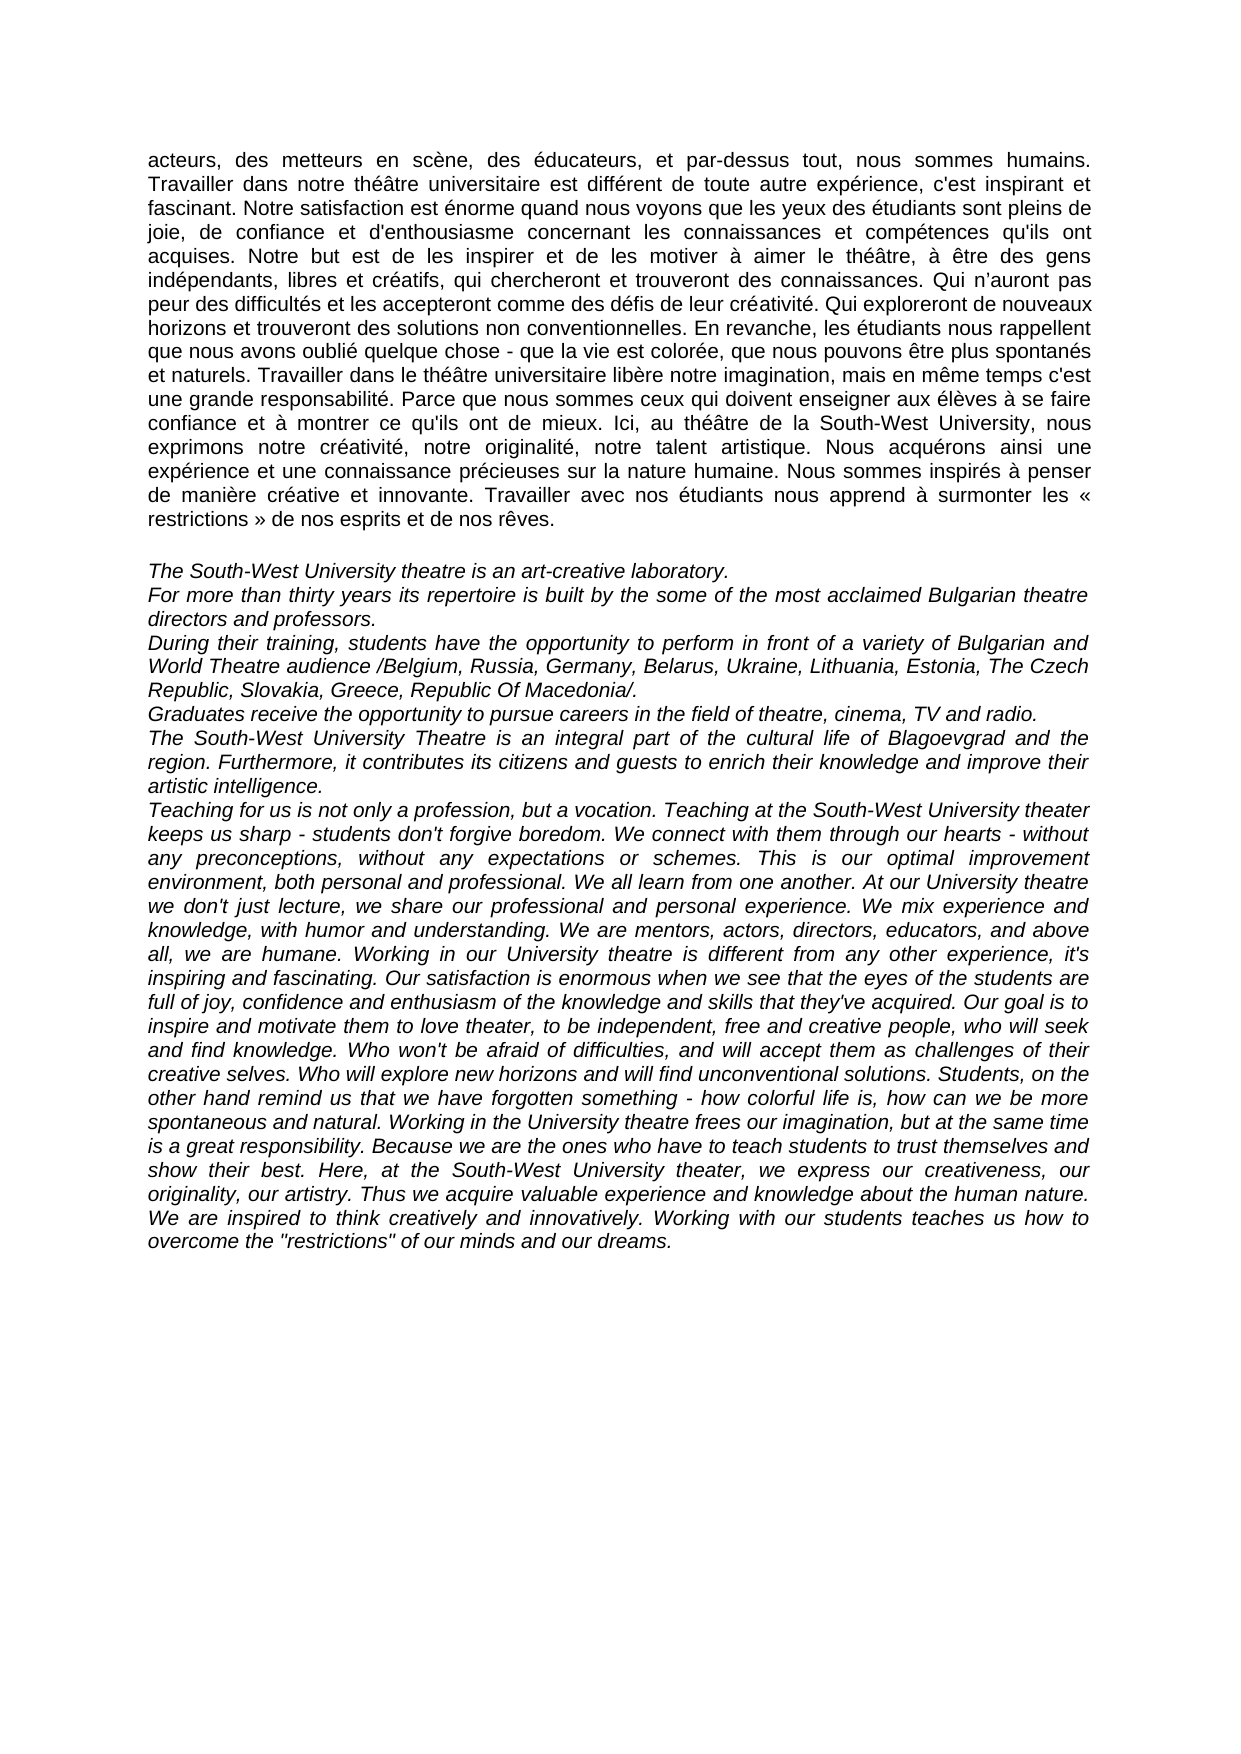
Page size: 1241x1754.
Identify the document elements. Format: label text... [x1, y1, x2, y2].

text During their training, students have the opportunity to perform in front of a variety of Bulgarian and World Theatre audience /Belgium, Russia, Germany, Belarus, Ukraine, Lithuania, Estonia, The Czech Republic, Slovakia, Greece, Republic Of Macedonia/. [148, 630, 1093, 702]
text For more than thirty years its repertoire is built by the some of the most acclaimed Bulgarian theatre directors and professors. [148, 582, 1093, 630]
text The South-West University theatre is an art-creative laboratory. [148, 558, 1093, 582]
text Teaching for us is not only a profession, but a vocation. Teaching at the South-West University theater keeps us sharp - students don't forgive boredom. We connect with them through our hearts - without any preconceptions, without any expectations or schemes. This is our optimal improvement environment, both personal and professional. We all learn from one another. At our University theatre we don't just lecture, we share our professional and personal experience. We mix experience and knowledge, with humor and understanding. We are mentors, actors, directors, educators, and above all, we are humane. Working in our University theatre is different from any other experience, it's inspiring and fascinating. Our satisfaction is enormous when we see that the eyes of the students are full of joy, confidence and enthusiasm of the knowledge and skills that they've acquired. Our goal is to inspire and motivate them to love theater, to be independent, free and creative people, who will seek and find knowledge. Who won't be afraid of difficulties, and will accept them as challenges of their creative selves. Who will explore new horizons and will find unconventional solutions. Students, on the other hand remind us that we have forgotten something - how colorful life is, how can we be more spontaneous and natural. Working in the University theatre frees our imagination, but at the same time is a great responsibility. Because we are the ones who have to teach students to trust themselves and show their best. Here, at the South-West University theater, we express our creativeness, our originality, our artistry. Thus we acquire valuable experience and knowledge about the human nature. We are inspired to think creatively and innovatively. Working with our students teaches us how to overcome the "restrictions" of our minds and our dreams. [148, 798, 1093, 1253]
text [148, 148, 1093, 531]
text The South-West University Theatre is an integral part of the cultural life of Blagoevgrad and the region. Furthermore, it contributes its citizens and guests to enrich their knowledge and improve their artistic intelligence. [148, 726, 1093, 798]
text Graduates receive the opportunity to pursue careers in the field of theatre, cinema, TV and radio. [148, 702, 1093, 726]
